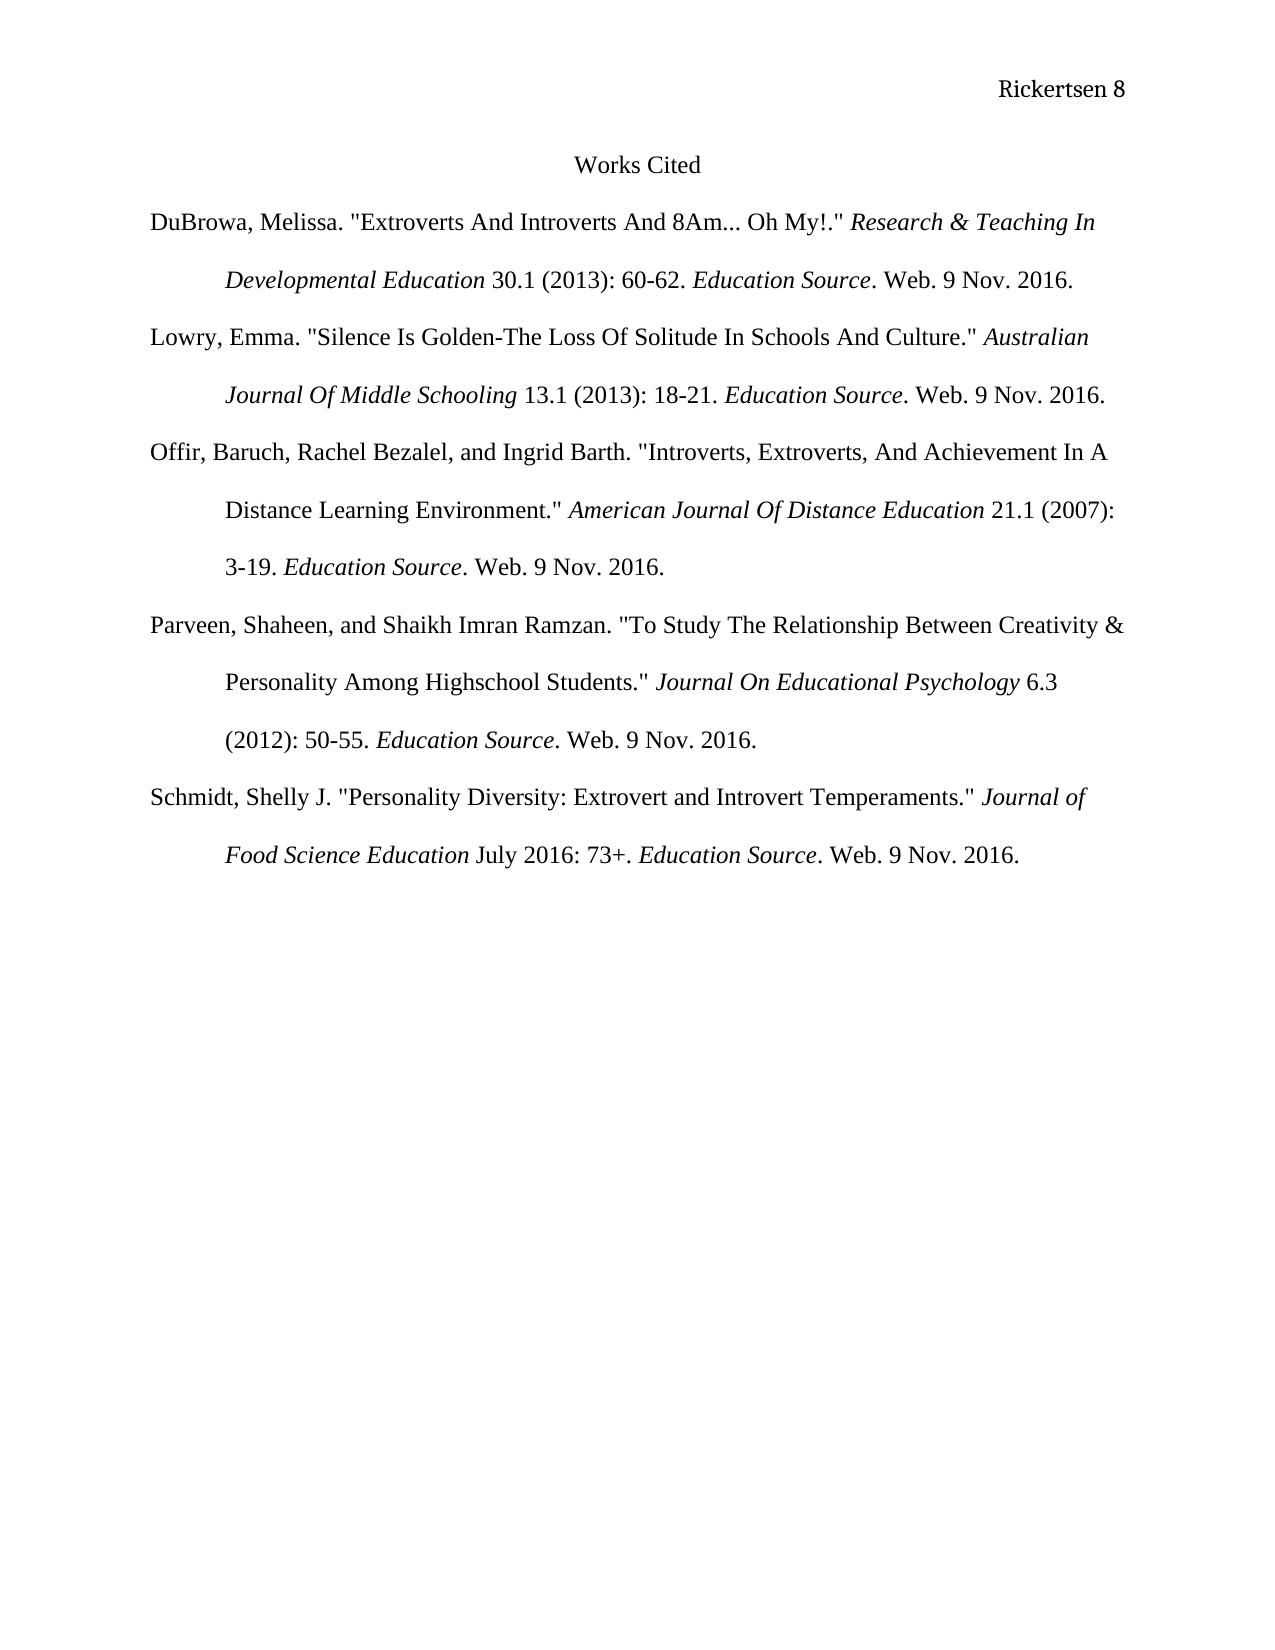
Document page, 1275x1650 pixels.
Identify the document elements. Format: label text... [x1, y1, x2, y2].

text Works Cited [150, 150, 1125, 179]
text Schmidt, Shelly J. "Personality Diversity: Extrovert and Introvert Temperaments." Journal of Food Science Education July 2016: 73+. Education Source. Web. 9 Nov. 2016. [150, 782, 1125, 869]
text Parveen, Shaheen, and Shaikh Imran Ramzan. "To Study The Relationship Between Creativity & Personality Among Highschool Students." Journal On Educational Psychology 6.3 (2012): 50-55. Education Source. Web. 9 Nov. 2016. [150, 610, 1125, 754]
text DuBrowa, Melissa. "Extroverts And Introverts And 8Am... Oh My!." Research & Teaching In Developmental Education 30.1 (2013): 60-62. Education Source. Web. 9 Nov. 2016. [150, 207, 1125, 294]
text Offir, Baruch, Rachel Bezalel, and Ingrid Barth. "Introverts, Extroverts, And Achievement In A Distance Learning Environment." American Journal Of Distance Education 21.1 (2007): 3-19. Education Source. Web. 9 Nov. 2016. [150, 437, 1125, 581]
text Lowry, Emma. "Silence Is Golden-The Loss Of Solitude In Schools And Culture." Australian Journal Of Middle Schooling 13.1 (2013): 18-21. Education Source. Web. 9 Nov. 2016. [150, 322, 1125, 409]
